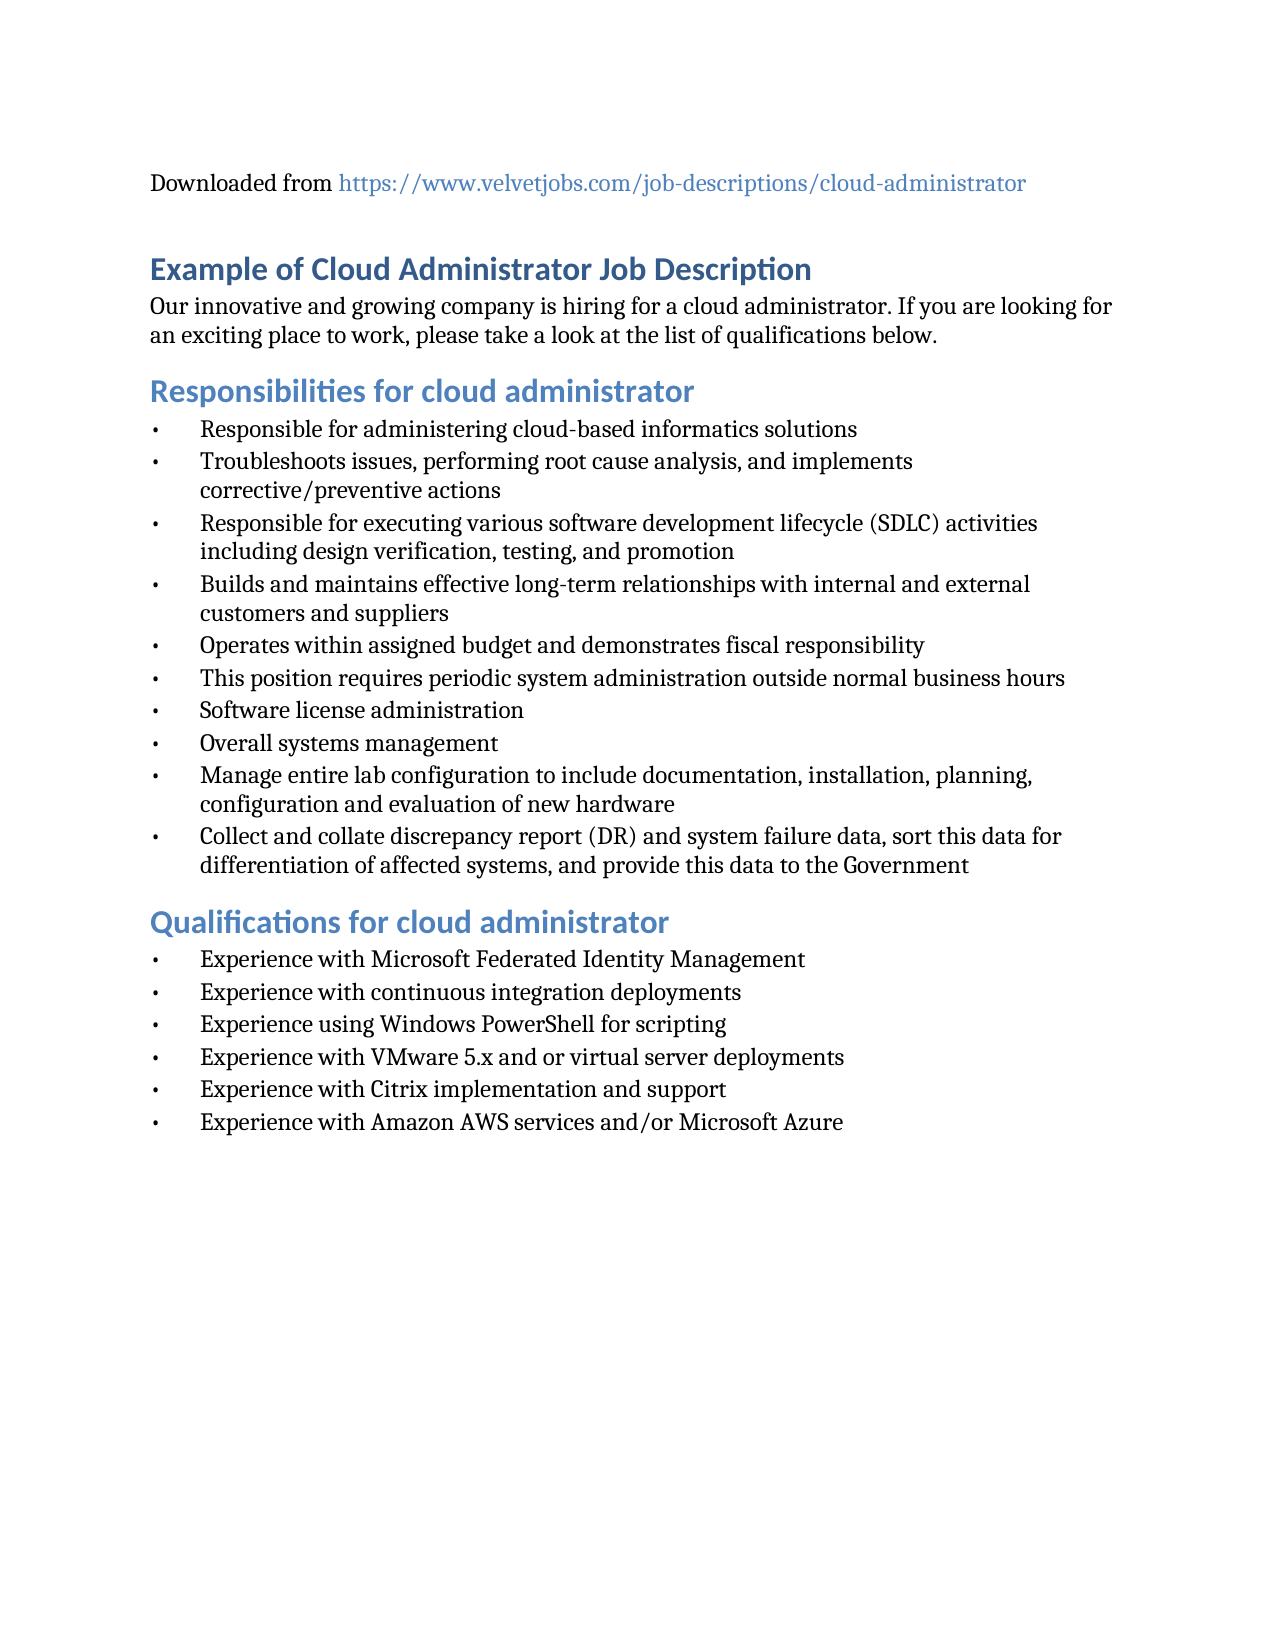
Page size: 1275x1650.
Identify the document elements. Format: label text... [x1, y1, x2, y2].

list Manage entire lab configuration to include documentation, installation, planning, configuration and evaluation of new hardware [150, 761, 1125, 818]
list Overall systems management [150, 728, 1125, 757]
subtitle Responsibilities for cloud administrator [150, 370, 1125, 411]
list Responsible for administering cloud-based informatics solutions [150, 415, 1125, 443]
list Software license administration [150, 696, 1125, 725]
list Experience with VMware 5.x and or virtual server deployments [150, 1043, 1125, 1071]
list Experience with Amazon AWS services and/or Microsoft Azure [150, 1108, 1125, 1136]
text Downloaded from https://www.velvetjobs.com/job-descriptions/cloud-administrator [150, 169, 1125, 197]
list Experience with continuous integration deployments [150, 978, 1125, 1006]
list Experience with Microsoft Federated Identity Management [150, 945, 1125, 974]
subtitle Example of Cloud Administrator Job Description [150, 247, 1125, 288]
list Experience using Windows PowerShell for scripting [150, 1010, 1125, 1039]
list Responsible for executing various software development lifecycle (SDLC) activities including design verification, testing, and promotion [150, 508, 1125, 566]
list Experience with Citrix implementation and support [150, 1075, 1125, 1104]
list Troubleshoots issues, performing root cause analysis, and implements corrective/preventive actions [150, 447, 1125, 505]
list Operates within assigned budget and demonstrates fiscal responsibility [150, 631, 1125, 660]
list Builds and maintains effective long-term relationships with internal and external customers and suppliers [150, 570, 1125, 627]
list This position requires periodic system administration outside normal business hours [150, 663, 1125, 692]
subtitle Qualifications for cloud administrator [150, 901, 1125, 941]
text Our innovative and growing company is hiring for a cloud administrator. If you are looking for an exciting place to work, please take a look at the list of qualifications below. [150, 292, 1125, 349]
list Collect and collate discrepancy report (DR) and system failure data, sort this data for differentiation of affected systems, and provide this data to the Government [150, 822, 1125, 880]
